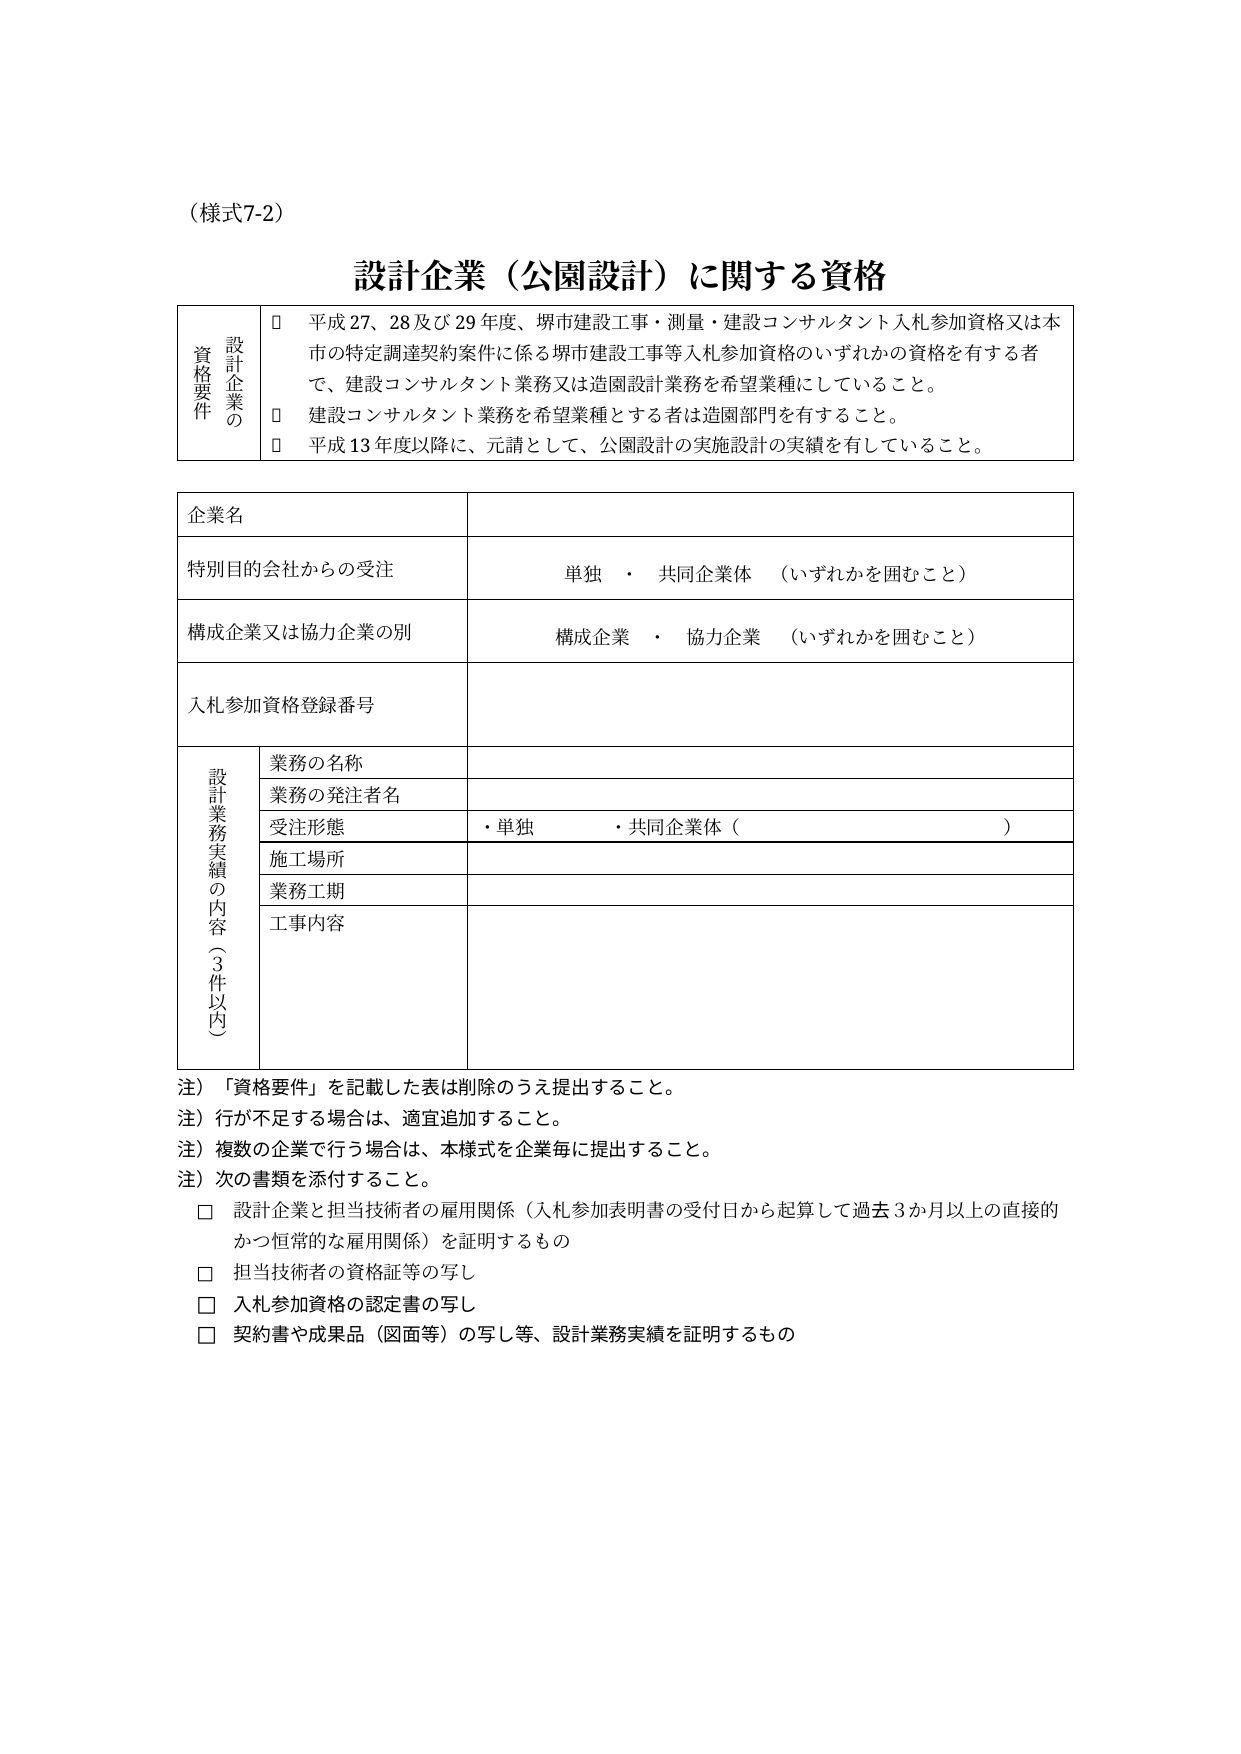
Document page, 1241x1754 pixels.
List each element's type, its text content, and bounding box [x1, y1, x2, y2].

table_cell ・単独 ・共同企業体（ ） [468, 811, 1073, 841]
table_cell [468, 747, 1073, 777]
text 注）行が不足する場合は、適宜追加すること。 [177, 1101, 1063, 1132]
table_cell [468, 906, 1073, 1069]
table_cell 業務の名称 [260, 747, 467, 777]
table_cell 構成企業 ・ 協力企業 （いずれかを囲むこと） [468, 600, 1073, 662]
table_cell [468, 843, 1073, 873]
list 担当技術者の資格証等の写し [196, 1256, 1063, 1287]
list 設計企業と担当技術者の雇用関係（入札参加表明書の受付日から起算して過去３か月以上の直接的かつ恒常的な雇用関係）を証明するもの [196, 1194, 1063, 1256]
subtitle 設計企業（公園設計）に関する資格 [177, 243, 1063, 304]
table_header 設計企業の 資格要件 [178, 306, 260, 460]
list 契約書や成果品（図面等）の写し等、設計業務実績を証明するもの [196, 1318, 1063, 1349]
list 入札参加資格の認定書の写し [196, 1287, 1063, 1318]
table_cell [468, 779, 1073, 809]
table_header [468, 493, 1073, 536]
text 注）「資格要件」を記載した表は削除のうえ提出すること。 [177, 1070, 1063, 1101]
table_header  平成27、28及び29年度、堺市建設工事・測量・建設コンサルタント入札参加資格又は本市の特定調達契約案件に係る堺市建設工事等入札参加資格のいずれかの資格を有する者で、建設コンサルタント業務又は造園設計業務を希望業種にしていること。  建設コンサルタント業務を希望業種とする者は造園部門を有すること。  平成13年度以降に、元請として、公園設計の実施設計の実績を有していること。 [261, 306, 1073, 460]
table_cell 受注形態 [260, 811, 467, 841]
table_cell [468, 663, 1073, 746]
table_cell 業務の発注者名 [260, 779, 467, 809]
table_cell 入札参加資格登録番号 [178, 663, 467, 746]
table_cell 設計業務実績の内容（３件以内） [178, 747, 259, 1069]
table_header 企業名 [178, 493, 467, 536]
table_cell 施工場所 [260, 843, 467, 873]
table_cell 業務工期 [260, 875, 467, 905]
text 注）複数の企業で行う場合は、本様式を企業毎に提出すること。 [177, 1132, 1063, 1163]
text 注）次の書類を添付すること。 [177, 1163, 1063, 1194]
table_cell 構成企業又は協力企業の別 [178, 600, 467, 662]
table_cell 単独 ・ 共同企業体 （いずれかを囲むこと） [468, 537, 1073, 599]
table_cell 特別目的会社からの受注 [178, 537, 467, 599]
table_cell [468, 875, 1073, 905]
table_cell 工事内容 [260, 906, 467, 1069]
